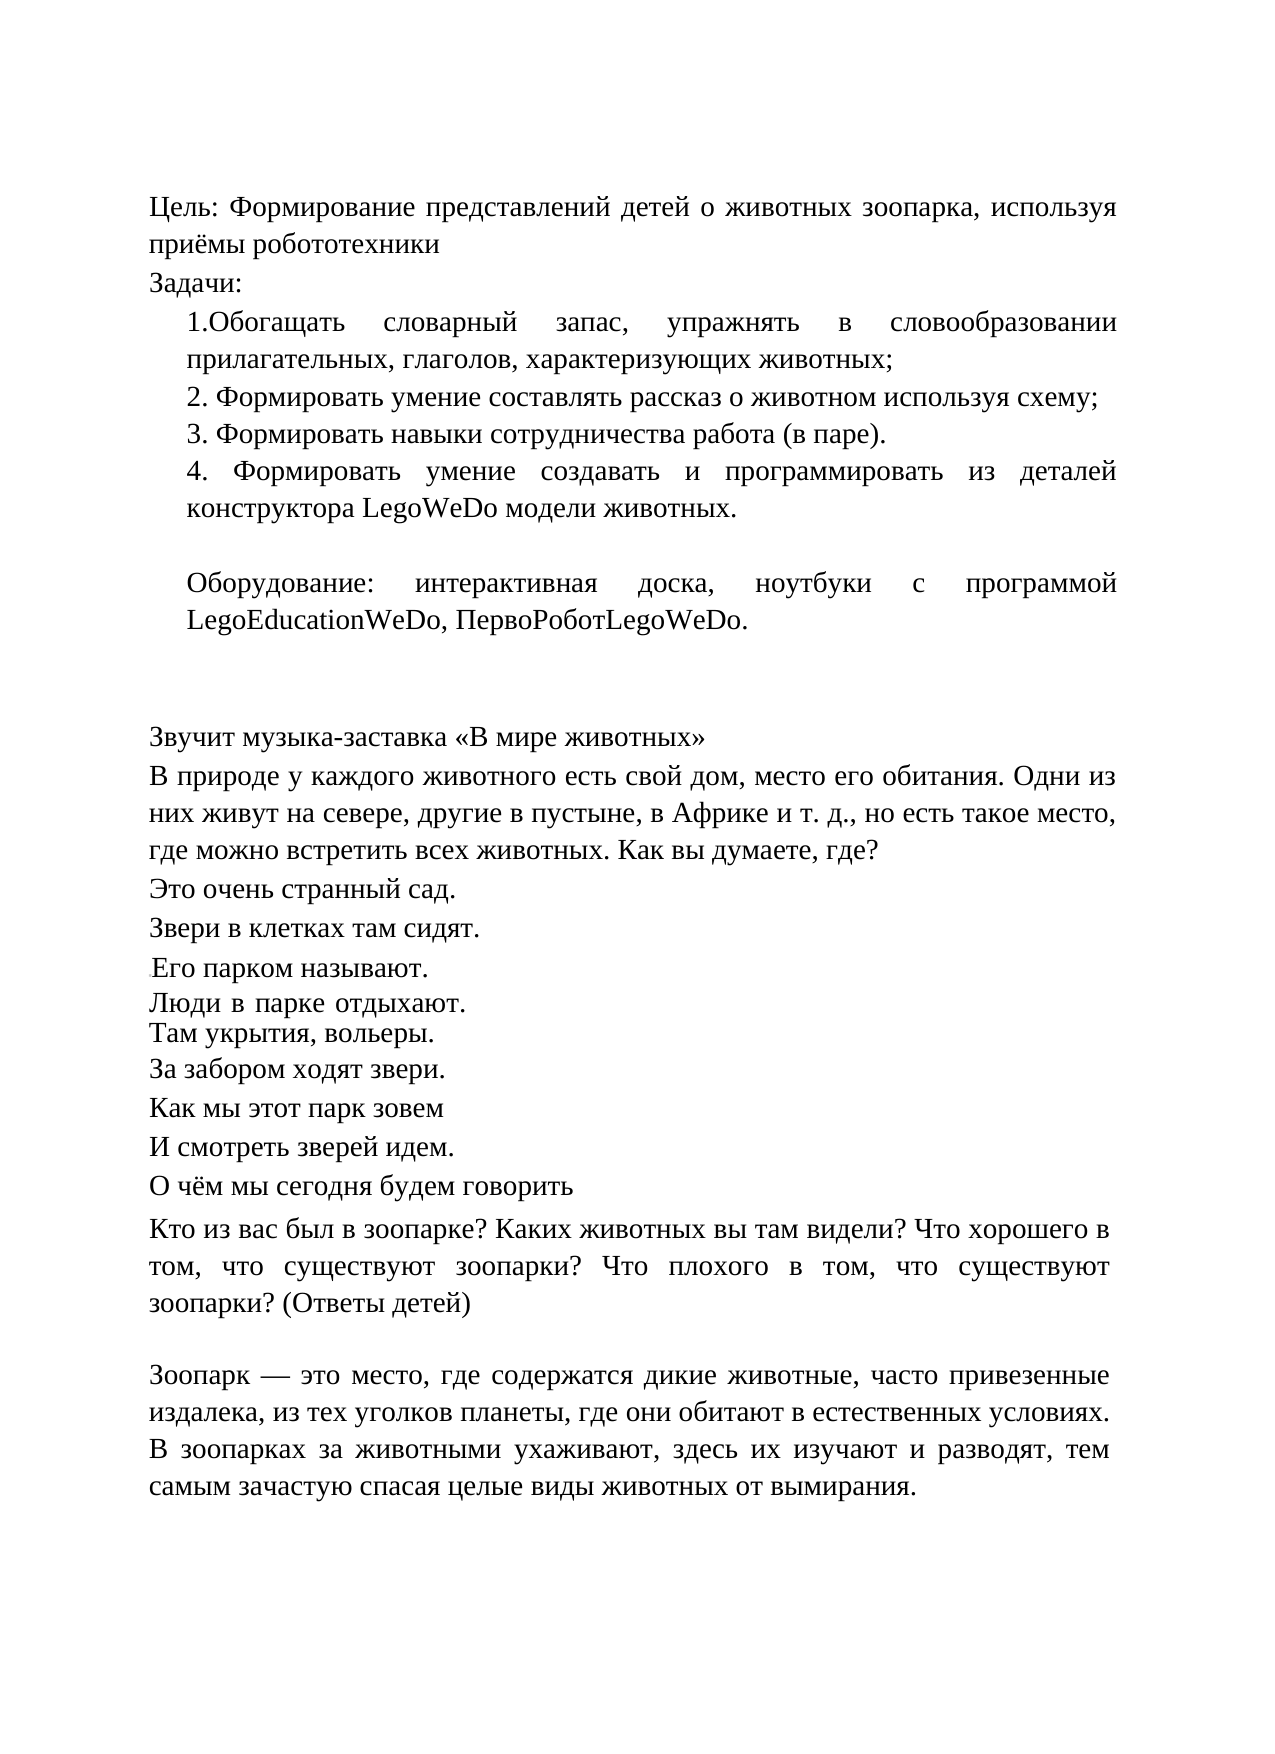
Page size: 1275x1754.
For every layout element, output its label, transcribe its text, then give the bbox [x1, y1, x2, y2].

list 1.Обогащать словарный запас, упражнять в словообразовании прилагательных, глаголов, характеризующих животных; [186, 304, 1117, 375]
text Его парком называют. [148, 950, 1111, 983]
list 4. Формировать умение создавать и программировать из деталей конструктора LegoWeDo модели животных. [186, 453, 1117, 524]
text Звери в клетках там сидят. [148, 911, 1111, 944]
text За забором ходят звери. [148, 1051, 1111, 1084]
text Люди в парке отдыхают. Там укрытия, вольеры. [148, 989, 466, 1049]
text И смотреть зверей идем. [148, 1129, 1111, 1163]
text Задачи: [148, 265, 1117, 299]
list 3. Формировать навыки сотрудничества работа (в паре). [186, 416, 1117, 449]
list 2. Формировать умение составлять рассказ о животном используя схему; [186, 379, 1117, 412]
text Кто из вас был в зоопарке? Каких животных вы там видели? Что хорошего в том, что существуют зоопарки? Что плохого в том, что существуют зоопарки? (Ответы детей) [148, 1211, 1111, 1319]
text Как мы этот парк зовем [148, 1090, 1111, 1123]
text Зоопарк — это место, где содержатся дикие животные, часто привезенные издалека, из тех уголков планеты, где они обитают в естественных условиях. В зоопарках за животными ухаживают, здесь их изучают и разводят, тем самым зачастую спасая целые виды животных от вымирания. [148, 1357, 1111, 1502]
text Звучит музыка-заставка «В мире животных» [148, 719, 1117, 753]
text Это очень странный сад. [148, 872, 1117, 905]
list Оборудование: интерактивная доска, ноутбуки с программой LegoEducationWeDo, ПервоРоботLegoWeDo. [186, 565, 1117, 635]
text В природе у каждого животного есть свой дом, место его обитания. Одни из них живут на севере, другие в пустыне, в Африке и т. д., но есть такое место, где можно встретить всех животных. Как вы думаете, где? [148, 758, 1117, 866]
text Цель: Формирование представлений детей о животных зоопарка, используя приёмы робототехники [148, 189, 1117, 260]
text О чём мы сегодня будем говорить [148, 1168, 1111, 1202]
